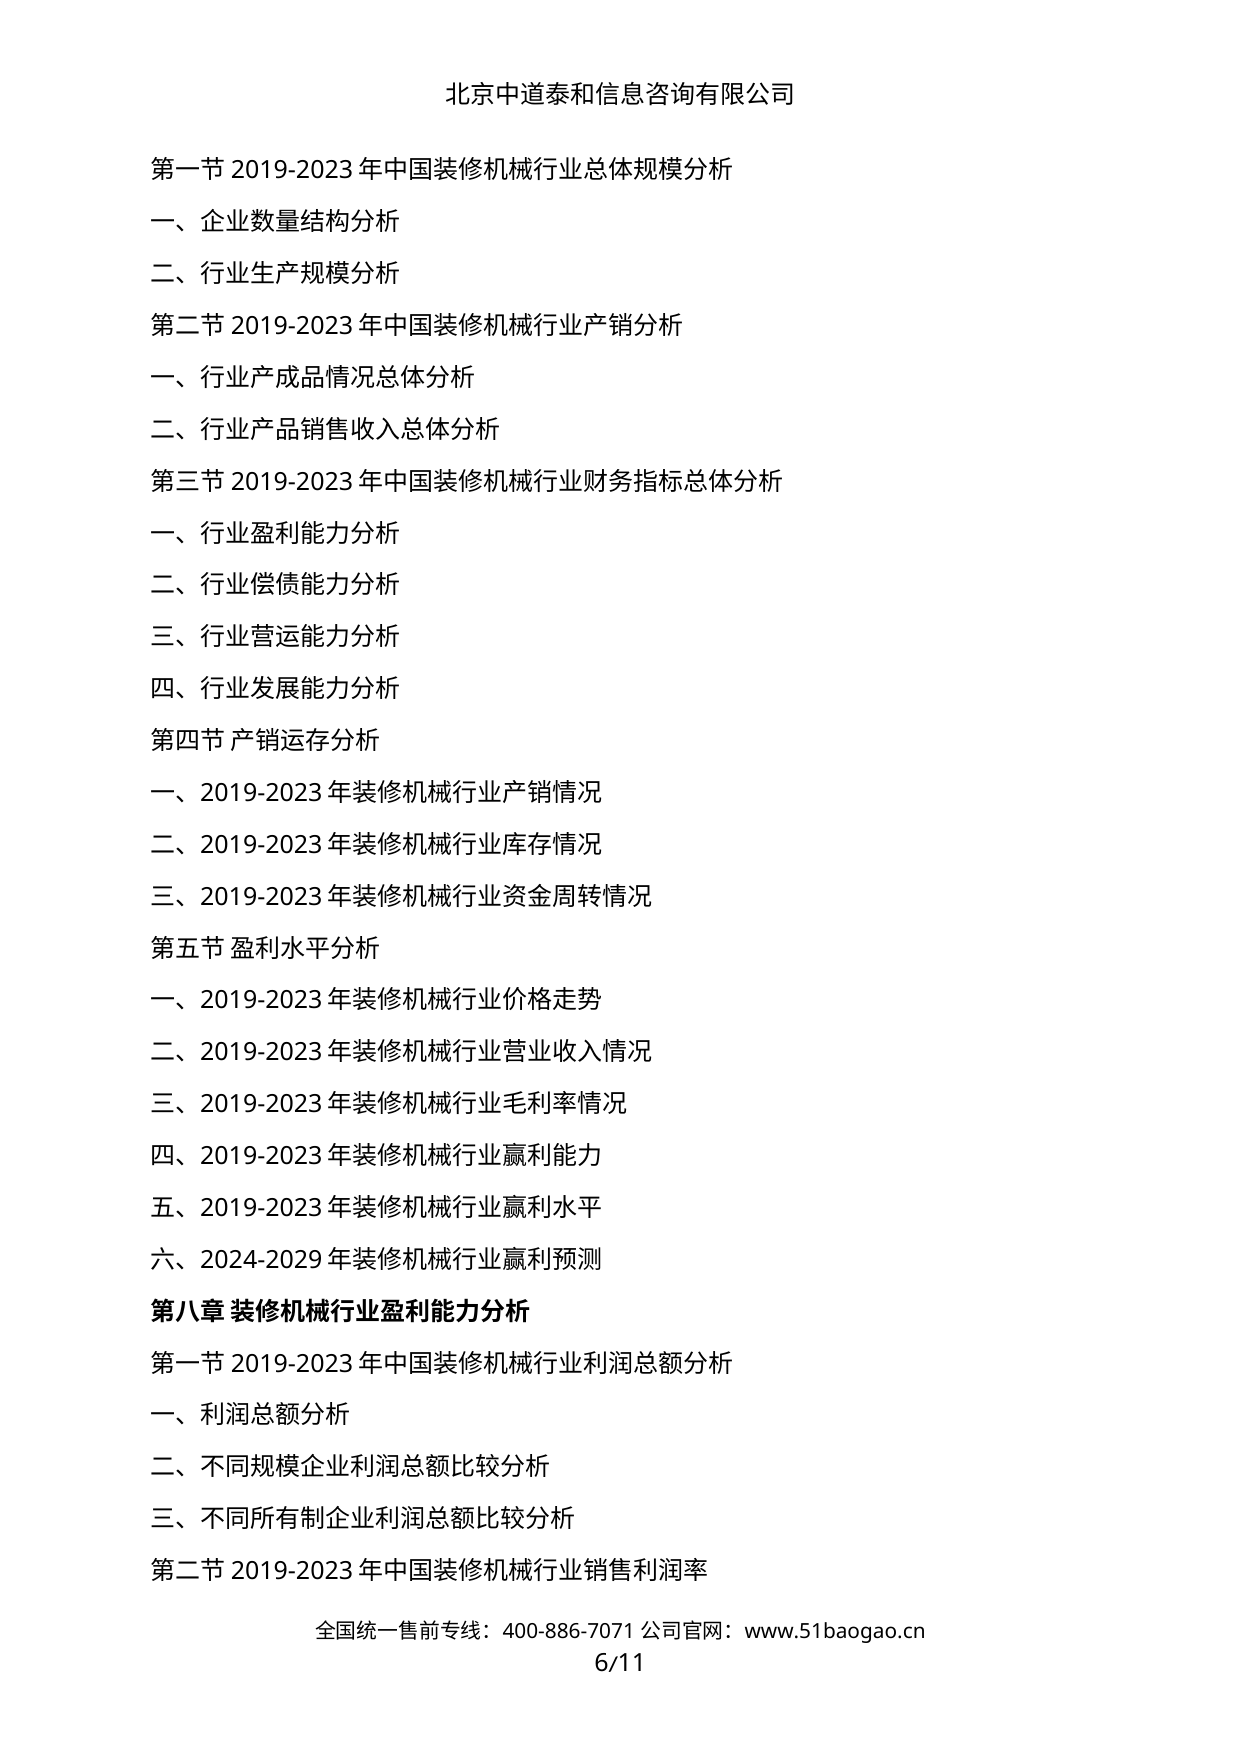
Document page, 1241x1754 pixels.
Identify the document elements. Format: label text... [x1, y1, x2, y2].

text 三、行业营运能力分析 [150, 617, 1090, 653]
text 一、2019-2023年装修机械行业价格走势 [150, 980, 1090, 1016]
text 第二节 2019-2023年中国装修机械行业产销分析 [150, 306, 1090, 342]
text 一、2019-2023年装修机械行业产销情况 [150, 772, 1090, 809]
text 四、2019-2023年装修机械行业赢利能力 [150, 1136, 1090, 1172]
text 第一节 2019-2023年中国装修机械行业利润总额分析 [150, 1343, 1090, 1379]
text 一、利润总额分析 [150, 1395, 1090, 1431]
text 二、不同规模企业利润总额比较分析 [150, 1447, 1090, 1483]
text 二、2019-2023年装修机械行业库存情况 [150, 824, 1090, 861]
text 第三节 2019-2023年中国装修机械行业财务指标总体分析 [150, 461, 1090, 497]
text 三、不同所有制企业利润总额比较分析 [150, 1499, 1090, 1535]
text 第二节 2019-2023年中国装修机械行业销售利润率 [150, 1551, 1090, 1587]
text 第四节 产销运存分析 [150, 721, 1090, 757]
text 一、行业产成品情况总体分析 [150, 357, 1090, 394]
text 五、2019-2023年装修机械行业赢利水平 [150, 1187, 1090, 1224]
text 四、行业发展能力分析 [150, 669, 1090, 705]
text 二、2019-2023年装修机械行业营业收入情况 [150, 1032, 1090, 1068]
text 第八章 装修机械行业盈利能力分析 [150, 1291, 1090, 1327]
text 三、2019-2023年装修机械行业毛利率情况 [150, 1084, 1090, 1120]
text 三、2019-2023年装修机械行业资金周转情况 [150, 876, 1090, 912]
text 六、2024-2029年装修机械行业赢利预测 [150, 1239, 1090, 1276]
text 二、行业生产规模分析 [150, 254, 1090, 290]
text 二、行业产品销售收入总体分析 [150, 409, 1090, 446]
text 二、行业偿债能力分析 [150, 565, 1090, 601]
text 一、企业数量结构分析 [150, 202, 1090, 238]
text 第一节 2019-2023年中国装修机械行业总体规模分析 [150, 150, 1090, 186]
text 一、行业盈利能力分析 [150, 513, 1090, 549]
text 第五节 盈利水平分析 [150, 928, 1090, 964]
